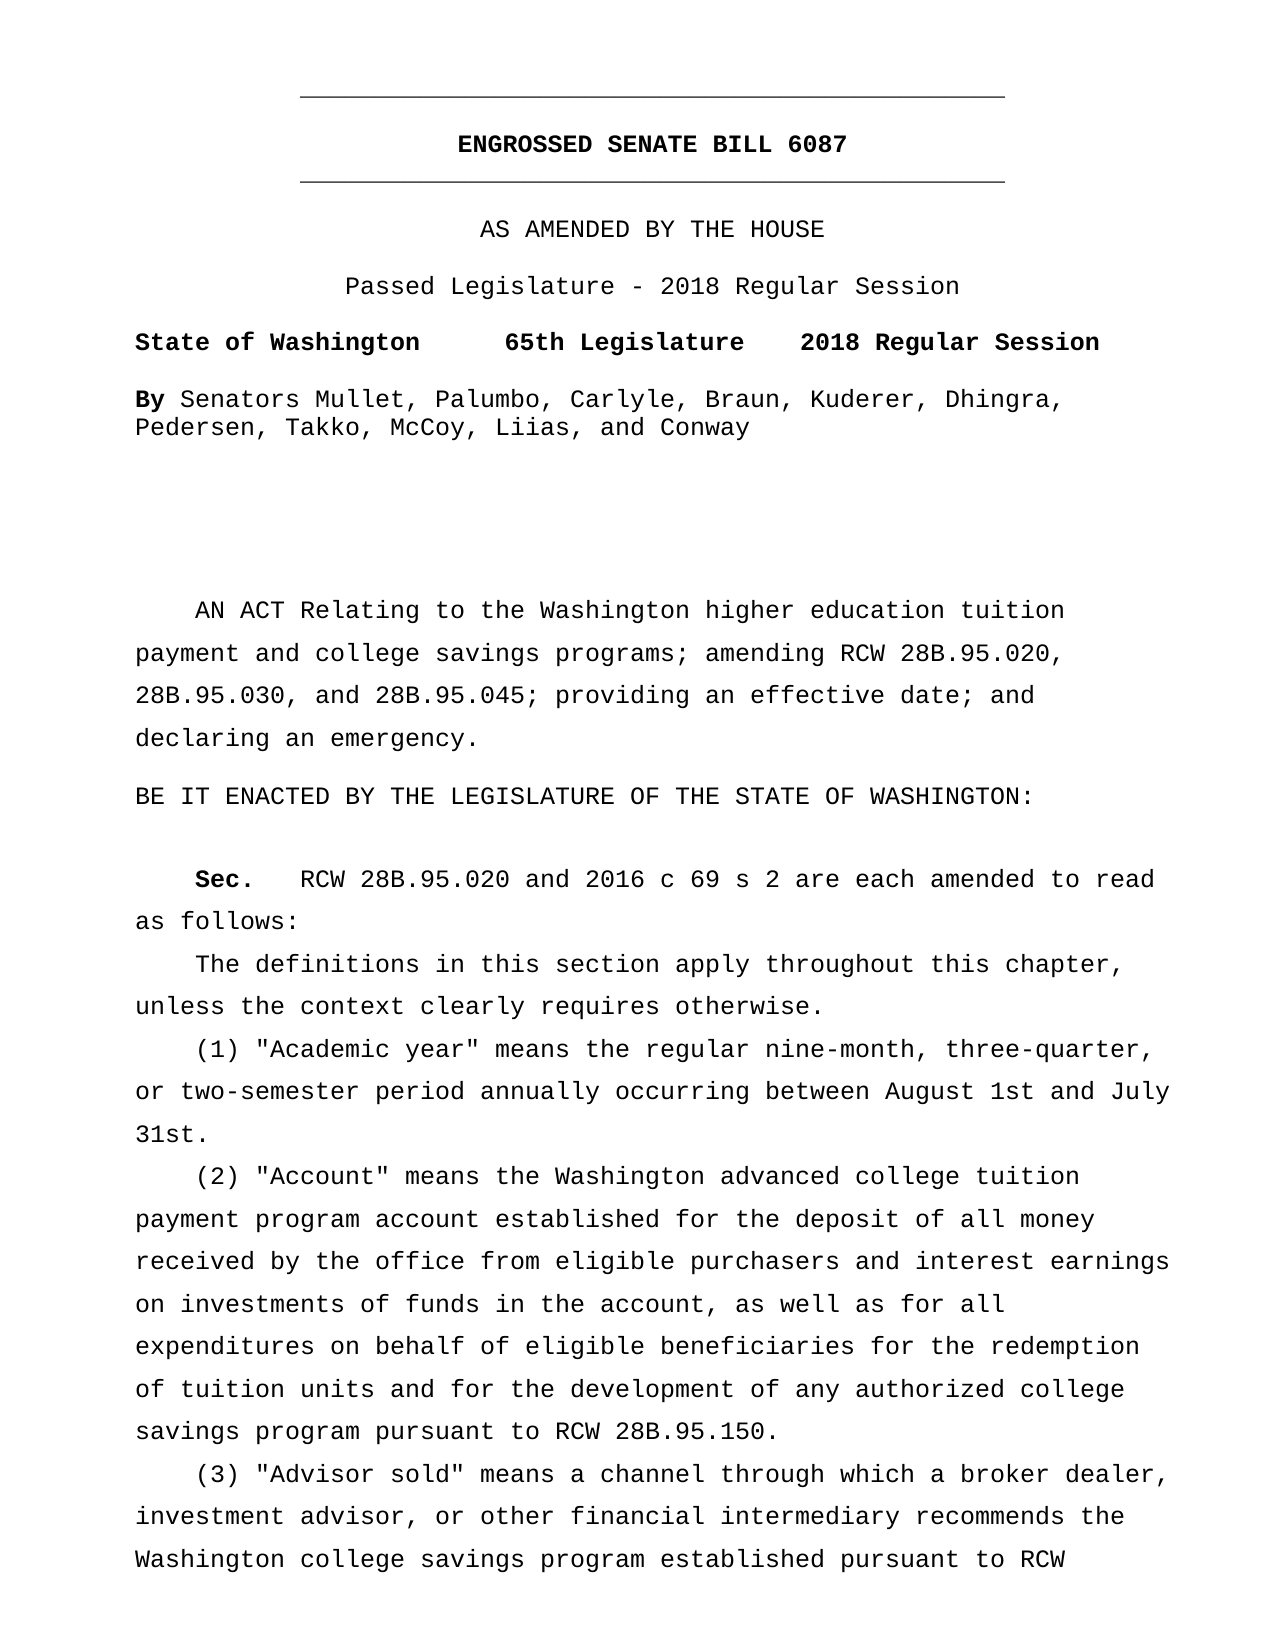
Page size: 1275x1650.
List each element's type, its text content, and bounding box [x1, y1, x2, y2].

text Sec. RCW 28B.95.020 and 2016 c 69 s 2 are each amended to read as follows: [135, 853, 1170, 938]
text Passed Legislature - 2018 Regular Session [135, 273, 1170, 302]
text ENGROSSED SENATE BILL 6087 [135, 132, 1170, 160]
text BE IT ENACTED BY THE LEGISLATURE OF THE STATE OF WASHINGTON: [135, 783, 1170, 812]
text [135, 1448, 1170, 1576]
text _______________________________________________ [135, 160, 1170, 188]
text (2) "Account" means the Washington advanced college tuition payment program account established for the deposit of all money received by the office from eligible purchasers and interest earnings on investments of funds in the account, as well as for all expenditures on behalf of eligible beneficiaries for the redemption of tuition units and for the development of any authorized college savings program pursuant to RCW 28B.95.150. [135, 1151, 1170, 1448]
text AS AMENDED BY THE HOUSE [135, 217, 1170, 245]
text By Senators Mullet, Palumbo, Carlyle, Braun, Kuderer, Dhingra, Pedersen, Takko, McCoy, Liias, and Conway [135, 387, 1170, 443]
text State of Washington 65th Legislature 2018 Regular Session [135, 330, 1170, 358]
text (1) "Academic year" means the regular nine-month, three-quarter, or two-semester period annually occurring between August 1st and July 31st. [135, 1023, 1170, 1151]
text AN ACT Relating to the Washington higher education tuition payment and college savings programs; amending RCW 28B.95.020, 28B.95.030, and 28B.95.045; providing an effective date; and declaring an emergency. [135, 585, 1170, 755]
text The definitions in this section apply throughout this chapter, unless the context clearly requires otherwise. [135, 938, 1170, 1023]
text _______________________________________________ [135, 75, 1170, 103]
